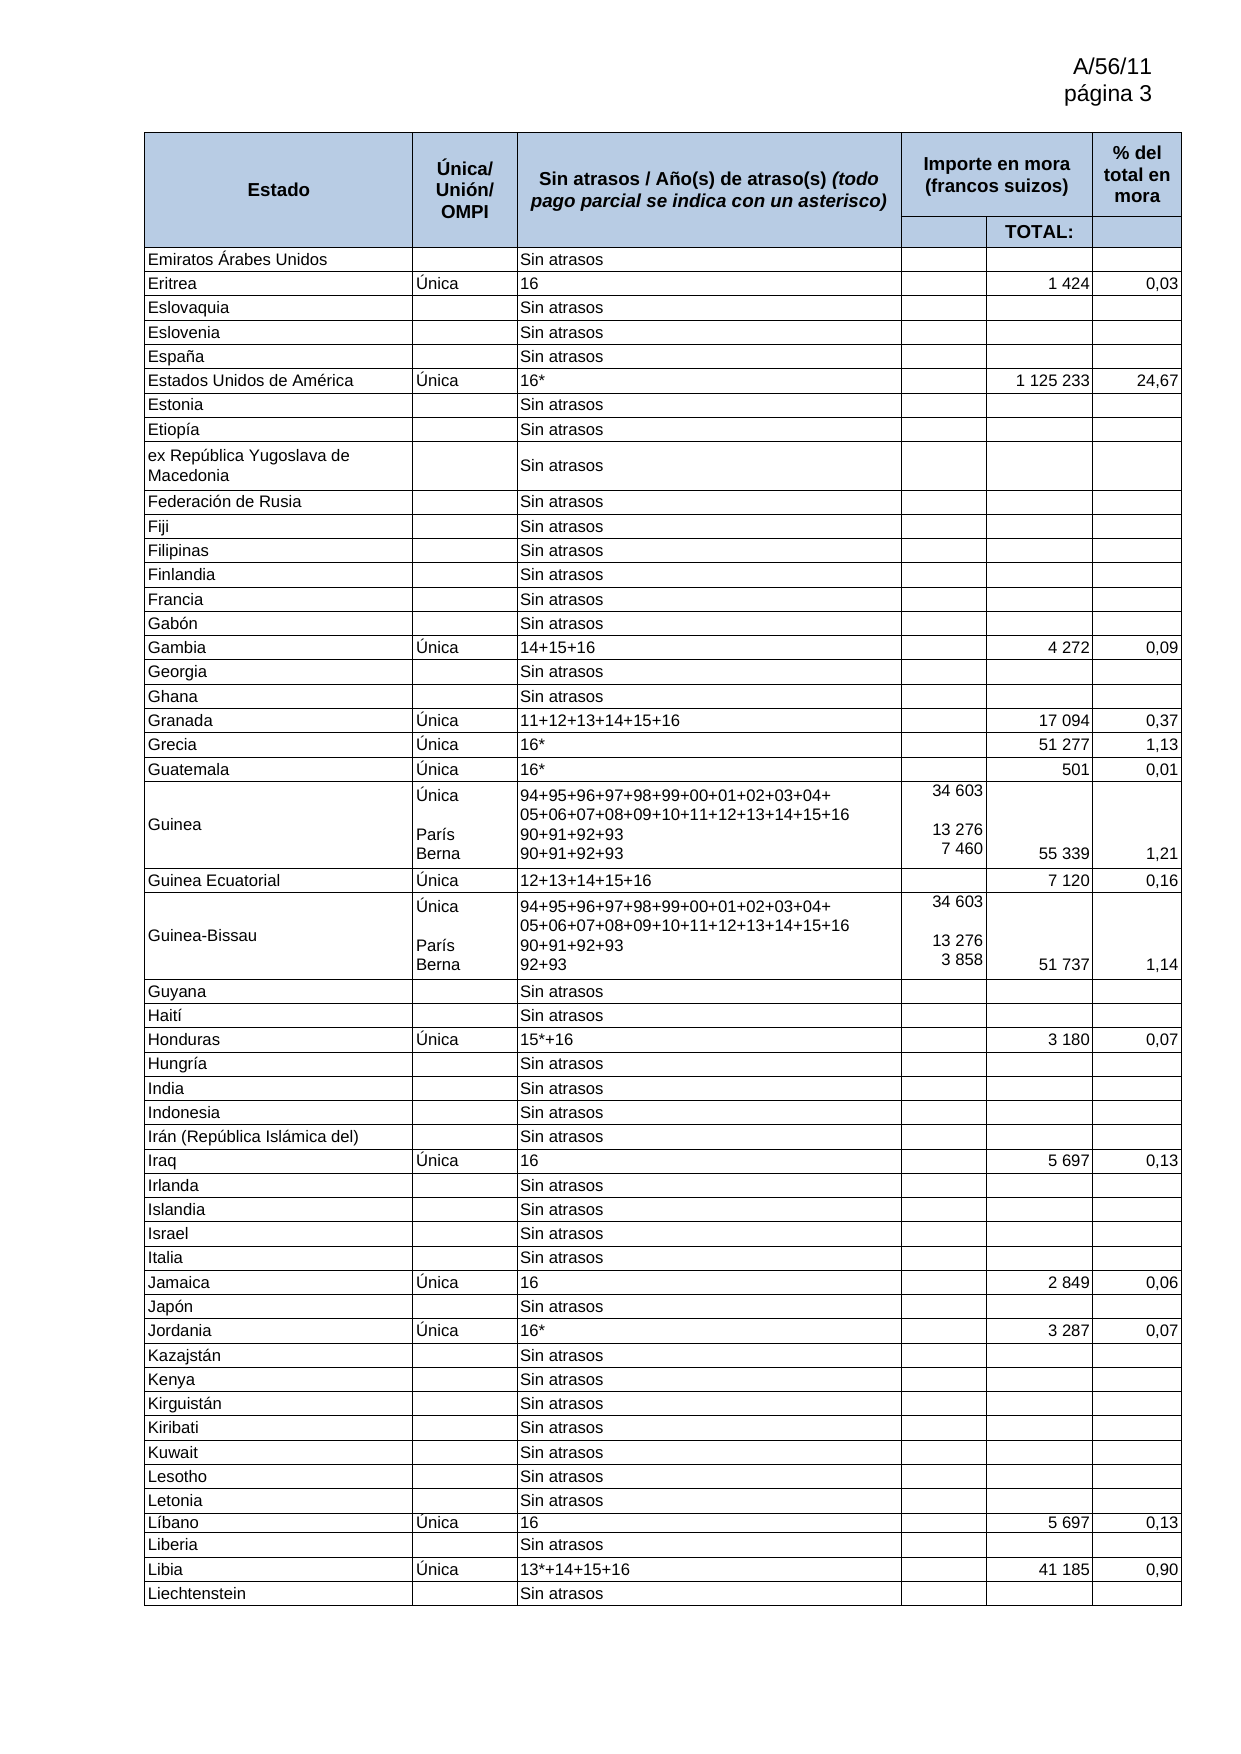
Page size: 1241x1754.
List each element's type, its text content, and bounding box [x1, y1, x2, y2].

table_cell Sin atrasos [518, 515, 901, 538]
table_cell [413, 1392, 517, 1415]
table_cell Islandia [145, 1198, 412, 1221]
table_cell Israel [145, 1222, 412, 1246]
table_cell Irán (República Islámica del) [145, 1125, 412, 1148]
table_cell Irlanda [145, 1174, 412, 1197]
table_cell [902, 1533, 986, 1556]
table_cell Finlandia [145, 563, 412, 587]
table_cell Haití [145, 1004, 412, 1027]
table_cell Lesotho [145, 1465, 412, 1488]
table_cell [987, 394, 1092, 417]
table_cell Sin atrasos [518, 1125, 901, 1148]
table_cell Grecia [145, 733, 412, 756]
table_cell [987, 1392, 1092, 1415]
table_cell [902, 1514, 986, 1532]
table_cell Sin atrasos [518, 1368, 901, 1391]
table_cell 0,07 [1093, 1319, 1181, 1343]
table_cell [902, 1465, 986, 1488]
table_cell [987, 296, 1092, 319]
table_cell [902, 1222, 986, 1246]
table_cell Única [413, 1150, 517, 1173]
table_cell [413, 1295, 517, 1318]
table_cell Sin atrasos [518, 980, 901, 1003]
table_cell Única [413, 1558, 517, 1581]
table_cell [413, 1416, 517, 1440]
table_cell [413, 1053, 517, 1076]
table_cell [902, 1441, 986, 1464]
table_cell [902, 1368, 986, 1391]
table_cell [987, 588, 1092, 611]
table_cell Sin atrasos [518, 1004, 901, 1027]
table_cell [902, 217, 986, 247]
table_cell Gambia [145, 636, 412, 659]
table_cell [902, 1174, 986, 1197]
table_cell 1 424 [987, 272, 1092, 295]
table_cell [1093, 345, 1181, 368]
table_cell ex República Yugoslava de Macedonia [145, 442, 412, 489]
table_cell [902, 1392, 986, 1415]
table_cell [902, 394, 986, 417]
table_header Importe en mora (francos suizos) [902, 133, 1092, 216]
table_cell Sin atrasos [518, 1344, 901, 1367]
table_cell Guinea Ecuatorial [145, 869, 412, 892]
table_cell [413, 660, 517, 684]
table_cell [987, 660, 1092, 684]
table_cell Jamaica [145, 1271, 412, 1294]
table_cell [1093, 515, 1181, 538]
table_cell Sin atrasos [518, 248, 901, 271]
table_cell [902, 1489, 986, 1512]
table_cell [902, 418, 986, 441]
table_cell Sin atrasos [518, 612, 901, 635]
table_cell [413, 1533, 517, 1556]
table_cell Única [413, 636, 517, 659]
table_cell [1093, 418, 1181, 441]
table_cell Kazajstán [145, 1344, 412, 1367]
table_cell [413, 248, 517, 271]
table_cell Única [413, 272, 517, 295]
table_cell 5 697 [987, 1514, 1092, 1532]
table_cell [1093, 1582, 1181, 1605]
table_cell [1093, 1198, 1181, 1221]
table_cell Única [413, 709, 517, 732]
table_cell 4 272 [987, 636, 1092, 659]
table_cell [902, 1004, 986, 1027]
table_cell [1093, 394, 1181, 417]
table_cell 1,21 [1093, 782, 1181, 867]
table_cell [987, 1295, 1092, 1318]
table_cell [902, 1125, 986, 1148]
table_cell Sin atrasos [518, 1582, 901, 1605]
table_cell Jordania [145, 1319, 412, 1343]
table_cell [987, 539, 1092, 562]
table_cell 17 094 [987, 709, 1092, 732]
table_cell [987, 685, 1092, 708]
table_cell [902, 1416, 986, 1440]
table_cell España [145, 345, 412, 368]
table_cell 0,07 [1093, 1028, 1181, 1051]
table_cell [413, 296, 517, 319]
table_cell [987, 345, 1092, 368]
table_cell 34 603 13 276 7 460 [902, 782, 986, 867]
table_cell [987, 980, 1092, 1003]
table_cell [1093, 660, 1181, 684]
table_cell 24,67 [1093, 369, 1181, 392]
table_cell Sin atrasos [518, 1222, 901, 1246]
table_cell Emiratos Árabes Unidos [145, 248, 412, 271]
table_cell Sin atrasos [518, 1416, 901, 1440]
table_cell Sin atrasos [518, 1295, 901, 1318]
table_cell [413, 980, 517, 1003]
table_cell Sin atrasos [518, 563, 901, 587]
table_cell 41 185 [987, 1558, 1092, 1581]
table_cell Gabón [145, 612, 412, 635]
table_cell Kiribati [145, 1416, 412, 1440]
table_cell [902, 1558, 986, 1581]
table_cell [902, 1053, 986, 1076]
table_cell Indonesia [145, 1101, 412, 1124]
table_cell Sin atrasos [518, 1392, 901, 1415]
table_cell [1093, 1489, 1181, 1512]
table_cell 13*+14+15+16 [518, 1558, 901, 1581]
table_cell [902, 321, 986, 344]
table_cell Francia [145, 588, 412, 611]
table_cell Kirguistán [145, 1392, 412, 1415]
table_cell [1093, 1125, 1181, 1148]
table_cell Guyana [145, 980, 412, 1003]
table_cell [1093, 1465, 1181, 1488]
table_cell Sin atrasos [518, 1053, 901, 1076]
table_cell [987, 1222, 1092, 1246]
table_cell 5 697 [987, 1150, 1092, 1173]
table_cell Sin atrasos [518, 321, 901, 344]
table_cell [413, 1004, 517, 1027]
table_cell [413, 491, 517, 514]
table_cell [413, 1441, 517, 1464]
table_cell Única París Berna [413, 782, 517, 867]
table_cell 1 125 233 [987, 369, 1092, 392]
table_cell [413, 1174, 517, 1197]
table_cell [987, 1582, 1092, 1605]
table_cell Georgia [145, 660, 412, 684]
table_cell [987, 1247, 1092, 1270]
table_header Sin atrasos / Año(s) de atraso(s) (todo pago parcial se indica con un asterisco) [518, 133, 901, 247]
table_cell Sin atrasos [518, 588, 901, 611]
table_header Única/ Unión/ OMPI [413, 133, 517, 247]
table_cell Hungría [145, 1053, 412, 1076]
table_cell 501 [987, 758, 1092, 781]
table_cell Guatemala [145, 758, 412, 781]
table_cell Sin atrasos [518, 296, 901, 319]
table_cell [1093, 1416, 1181, 1440]
table_cell [902, 612, 986, 635]
table_cell [413, 442, 517, 489]
table_cell Iraq [145, 1150, 412, 1173]
table_cell [902, 588, 986, 611]
table_cell [413, 1125, 517, 1148]
table_cell Sin atrasos [518, 491, 901, 514]
table_cell 16* [518, 369, 901, 392]
table_cell [902, 980, 986, 1003]
table_cell [1093, 1222, 1181, 1246]
table_cell [413, 515, 517, 538]
table_cell [987, 1125, 1092, 1148]
table_cell Sin atrasos [518, 1198, 901, 1221]
table_cell [987, 1004, 1092, 1027]
table_cell 1,13 [1093, 733, 1181, 756]
table_cell [987, 1198, 1092, 1221]
table_cell [902, 1582, 986, 1605]
table_cell 0,13 [1093, 1514, 1181, 1532]
table_cell [987, 1077, 1092, 1100]
table_cell [413, 1582, 517, 1605]
table_cell Única [413, 758, 517, 781]
table_cell 0,01 [1093, 758, 1181, 781]
table_cell [413, 1198, 517, 1221]
table_cell [1093, 217, 1181, 247]
table_cell [1093, 296, 1181, 319]
table_cell [902, 442, 986, 489]
table_cell [902, 1344, 986, 1367]
table_cell [987, 491, 1092, 514]
table_cell [413, 539, 517, 562]
table_cell [1093, 1101, 1181, 1124]
table_cell 16 [518, 1150, 901, 1173]
table_cell Liberia [145, 1533, 412, 1556]
table_cell [413, 1489, 517, 1512]
table_cell 1,14 [1093, 893, 1181, 978]
table_cell Libia [145, 1558, 412, 1581]
table_cell [1093, 563, 1181, 587]
table_cell [902, 296, 986, 319]
table_cell [1093, 1053, 1181, 1076]
table_cell Guinea-Bissau [145, 893, 412, 978]
table_cell [413, 612, 517, 635]
table_cell [1093, 442, 1181, 489]
table_cell [902, 1150, 986, 1173]
table_cell 0,03 [1093, 272, 1181, 295]
table_cell 2 849 [987, 1271, 1092, 1294]
table_cell Kuwait [145, 1441, 412, 1464]
table_cell [902, 869, 986, 892]
table_cell [987, 418, 1092, 441]
table_cell [987, 1533, 1092, 1556]
table_cell [902, 1077, 986, 1100]
table_cell 0,16 [1093, 869, 1181, 892]
table_cell [902, 1319, 986, 1343]
table_cell Japón [145, 1295, 412, 1318]
table_cell 55 339 [987, 782, 1092, 867]
table_cell Única [413, 733, 517, 756]
table_cell [987, 1053, 1092, 1076]
table_cell Sin atrasos [518, 345, 901, 368]
table_cell [987, 1465, 1092, 1488]
table_cell [902, 515, 986, 538]
table_cell 94+95+96+97+98+99+00+01+02+03+04+ 05+06+07+08+09+10+11+12+13+14+15+16 90+91+92+93 92+93 [518, 893, 901, 978]
table_header Estado [145, 133, 412, 247]
table_cell TOTAL: [987, 217, 1092, 247]
table_cell Sin atrasos [518, 1465, 901, 1488]
table_cell Estados Unidos de América [145, 369, 412, 392]
table_cell Sin atrasos [518, 1101, 901, 1124]
table_cell 7 120 [987, 869, 1092, 892]
table_cell Única [413, 1271, 517, 1294]
table_cell Filipinas [145, 539, 412, 562]
table_cell [902, 1028, 986, 1051]
table_cell [1093, 1077, 1181, 1100]
table_cell Fiji [145, 515, 412, 538]
table_cell Ghana [145, 685, 412, 708]
table_cell [902, 1295, 986, 1318]
table_cell [902, 636, 986, 659]
table_cell [1093, 248, 1181, 271]
table_cell Sin atrasos [518, 1489, 901, 1512]
table_cell [1093, 539, 1181, 562]
table_cell [902, 248, 986, 271]
table_header % del total en mora [1093, 133, 1181, 216]
table_cell [1093, 1392, 1181, 1415]
table_cell [413, 685, 517, 708]
table_cell [987, 248, 1092, 271]
table_cell [413, 563, 517, 587]
table_cell [902, 758, 986, 781]
table_cell Sin atrasos [518, 1441, 901, 1464]
table_cell [987, 1368, 1092, 1391]
table_cell [413, 588, 517, 611]
table_cell Sin atrasos [518, 1077, 901, 1100]
table_cell Sin atrasos [518, 1247, 901, 1270]
table_cell Sin atrasos [518, 418, 901, 441]
table_cell 3 287 [987, 1319, 1092, 1343]
table_cell 51 737 [987, 893, 1092, 978]
table_cell [1093, 1174, 1181, 1197]
table_cell [413, 1077, 517, 1100]
table_cell Sin atrasos [518, 1533, 901, 1556]
table_cell Única [413, 1319, 517, 1343]
table_cell Sin atrasos [518, 1174, 901, 1197]
table_cell Honduras [145, 1028, 412, 1051]
table_cell 15*+16 [518, 1028, 901, 1051]
table_cell [413, 1368, 517, 1391]
table_cell Única París Berna [413, 893, 517, 978]
table_cell 16 [518, 1514, 901, 1532]
table_cell [1093, 1295, 1181, 1318]
table_cell Liechtenstein [145, 1582, 412, 1605]
table_cell [413, 1222, 517, 1246]
table_cell 0,90 [1093, 1558, 1181, 1581]
table_cell [987, 442, 1092, 489]
table_cell [902, 563, 986, 587]
table_cell [1093, 1344, 1181, 1367]
table_cell [902, 733, 986, 756]
table_cell Granada [145, 709, 412, 732]
table_cell [1093, 1004, 1181, 1027]
table_cell [902, 1101, 986, 1124]
table_cell [413, 345, 517, 368]
table_cell [987, 321, 1092, 344]
table_cell Eslovenia [145, 321, 412, 344]
table_cell 16* [518, 1319, 901, 1343]
table_cell [1093, 1368, 1181, 1391]
table_cell 16* [518, 758, 901, 781]
table_cell 0,13 [1093, 1150, 1181, 1173]
table_cell [902, 1247, 986, 1270]
table_cell [1093, 1247, 1181, 1270]
table_cell [902, 709, 986, 732]
table_cell Estonia [145, 394, 412, 417]
table_cell 12+13+14+15+16 [518, 869, 901, 892]
table_cell [987, 1344, 1092, 1367]
table_cell [1093, 1533, 1181, 1556]
table_cell Única [413, 369, 517, 392]
table_cell [413, 1247, 517, 1270]
table_cell Sin atrasos [518, 442, 901, 489]
table_cell Única [413, 1514, 517, 1532]
table_cell [413, 1344, 517, 1367]
table_cell [413, 1465, 517, 1488]
table_cell [987, 515, 1092, 538]
table_cell [1093, 1441, 1181, 1464]
table_cell [902, 539, 986, 562]
table_cell [902, 272, 986, 295]
table_cell 34 603 13 276 3 858 [902, 893, 986, 978]
table_cell [1093, 588, 1181, 611]
table_cell Líbano [145, 1514, 412, 1532]
table_cell 0,06 [1093, 1271, 1181, 1294]
table_cell [413, 321, 517, 344]
table_cell 0,09 [1093, 636, 1181, 659]
table_cell 3 180 [987, 1028, 1092, 1051]
table_cell [902, 345, 986, 368]
table_cell [1093, 980, 1181, 1003]
table_cell 16 [518, 272, 901, 295]
table_cell Sin atrasos [518, 394, 901, 417]
table_cell Sin atrasos [518, 685, 901, 708]
table_cell Federación de Rusia [145, 491, 412, 514]
table_cell [987, 612, 1092, 635]
table_cell [902, 369, 986, 392]
table_cell 94+95+96+97+98+99+00+01+02+03+04+ 05+06+07+08+09+10+11+12+13+14+15+16 90+91+92+93 90+91+92+93 [518, 782, 901, 867]
table_cell 14+15+16 [518, 636, 901, 659]
table_cell [1093, 685, 1181, 708]
table_cell [987, 1416, 1092, 1440]
table_cell 51 277 [987, 733, 1092, 756]
table_cell Eslovaquia [145, 296, 412, 319]
table_cell Guinea [145, 782, 412, 867]
table_cell 11+12+13+14+15+16 [518, 709, 901, 732]
table_cell 16 [518, 1271, 901, 1294]
table_cell Única [413, 1028, 517, 1051]
table_cell [987, 1101, 1092, 1124]
table_cell [902, 685, 986, 708]
table_cell Eritrea [145, 272, 412, 295]
table_cell [413, 1101, 517, 1124]
table_cell [1093, 491, 1181, 514]
table_cell [902, 491, 986, 514]
table_cell [987, 1489, 1092, 1512]
table_cell 0,37 [1093, 709, 1181, 732]
table_cell [413, 418, 517, 441]
table_cell [1093, 321, 1181, 344]
table_cell [902, 660, 986, 684]
table_cell Letonia [145, 1489, 412, 1512]
table_cell Kenya [145, 1368, 412, 1391]
table_cell [1093, 612, 1181, 635]
table_cell Italia [145, 1247, 412, 1270]
table_cell India [145, 1077, 412, 1100]
table_cell [413, 394, 517, 417]
table_cell 16* [518, 733, 901, 756]
table_cell Sin atrasos [518, 660, 901, 684]
table_cell [902, 1271, 986, 1294]
table_cell Única [413, 869, 517, 892]
table_cell [987, 1174, 1092, 1197]
table_cell [987, 1441, 1092, 1464]
table_cell [987, 563, 1092, 587]
table_cell Sin atrasos [518, 539, 901, 562]
table_cell Etiopía [145, 418, 412, 441]
table_cell [902, 1198, 986, 1221]
